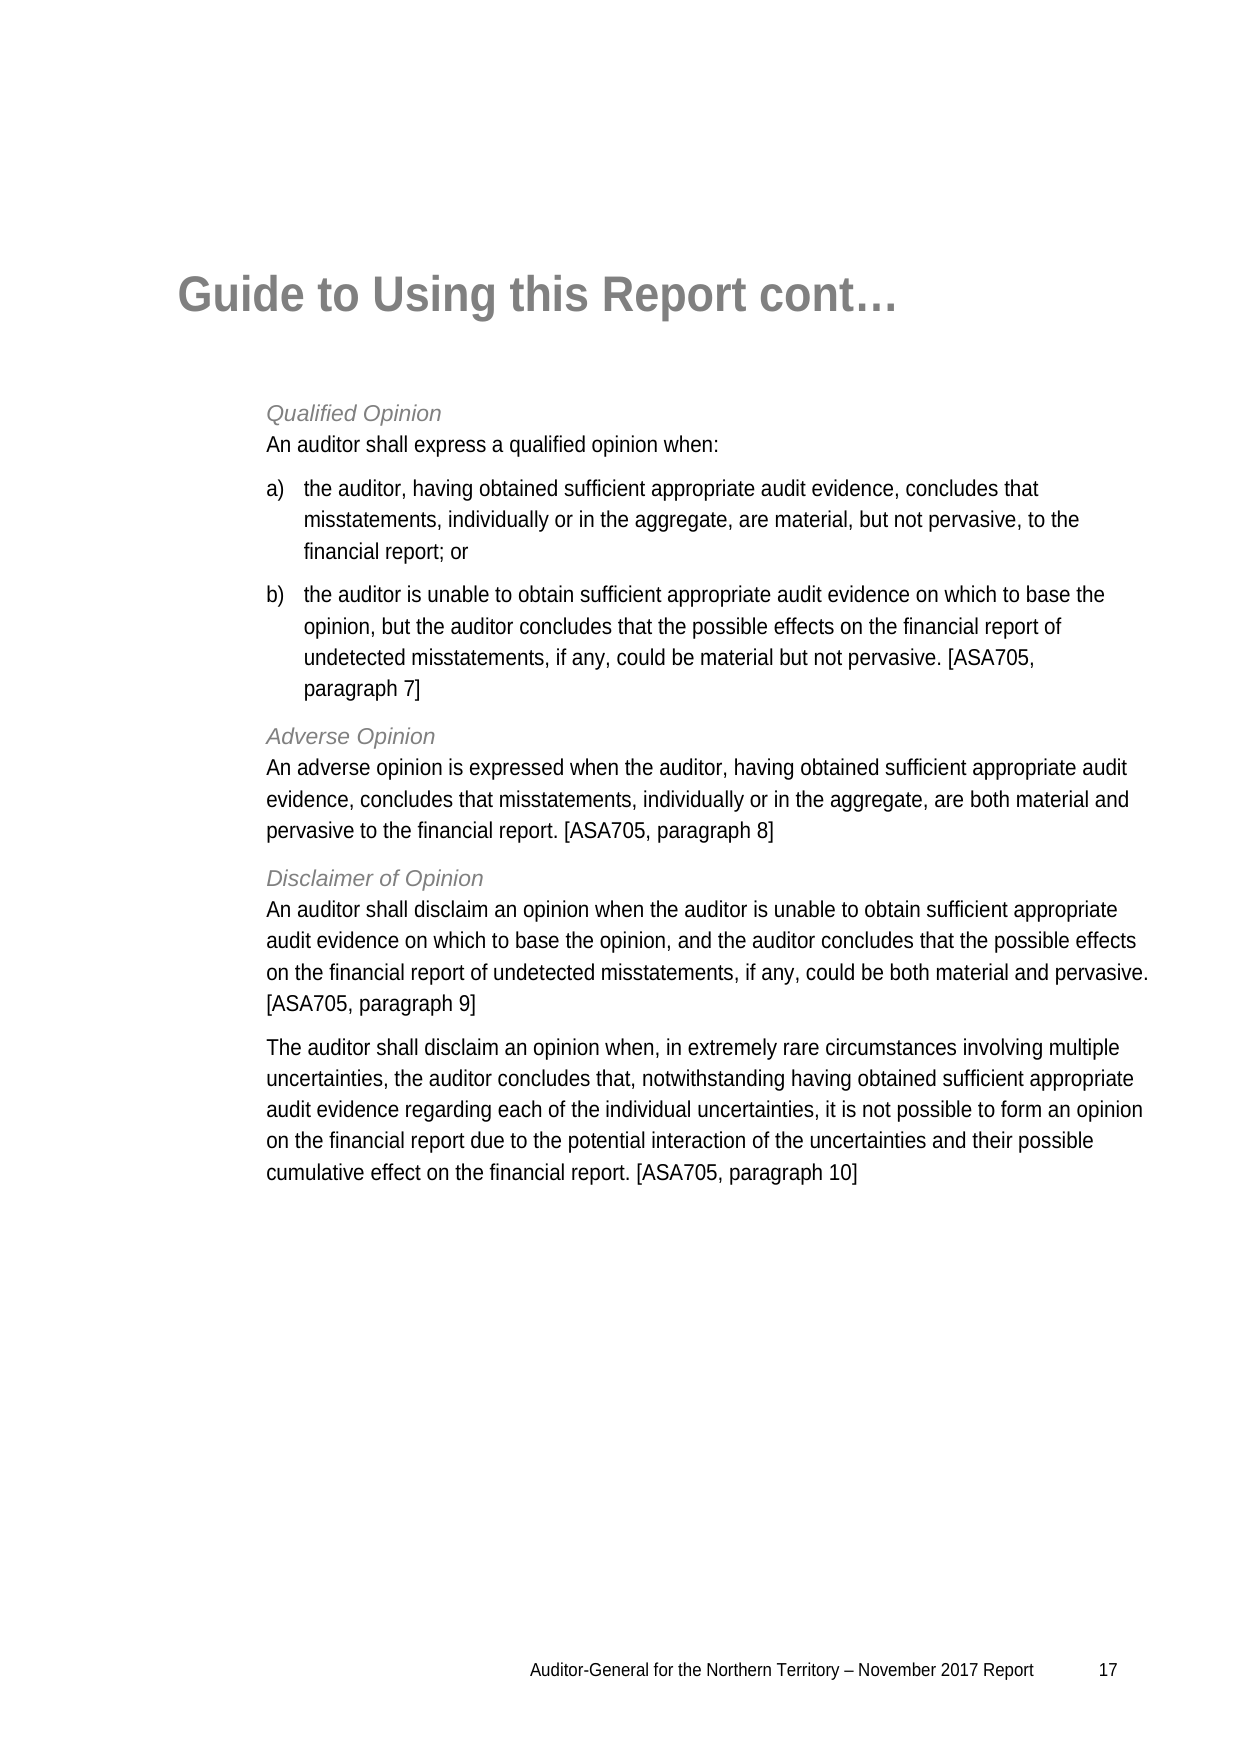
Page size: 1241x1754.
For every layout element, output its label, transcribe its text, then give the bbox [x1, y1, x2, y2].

subtitle Qualified Opinion [266, 397, 1152, 428]
subtitle Guide to Using this Report cont… [177, 272, 1152, 322]
text An adverse opinion is expressed when the auditor, having obtained sufficient appropriate audit evidence, concludes that misstatements, individually or in the aggregate, are both material and pervasive to the financial report. [ASA705, paragraph 8] [266, 751, 1152, 844]
list the auditor, having obtained sufficient appropriate audit evidence, concludes that misstatements, individually or in the aggregate, are material, but not pervasive, to the financial report; or [266, 472, 1152, 565]
text the auditor is unable to obtain sufficient appropriate audit evidence on which to base the opinion, but the auditor concludes that the possible effects on the financial report of undetected misstatements, if any, could be material but not pervasive. [ASA705, paragraph 7] [266, 578, 1152, 703]
text The auditor shall disclaim an opinion when, in extremely rare circumstances involving multiple uncertainties, the auditor concludes that, notwithstanding having obtained sufficient appropriate audit evidence regarding each of the individual uncertainties, it is not possible to form an opinion on the financial report due to the potential interaction of the uncertainties and their possible cumulative effect on the financial report. [ASA705, paragraph 10] [266, 1030, 1152, 1186]
text An auditor shall disclaim an opinion when the auditor is unable to obtain sufficient appropriate audit evidence on which to base the opinion, and the auditor concludes that the possible effects on the financial report of undetected misstatements, if any, could be both material and pervasive. [ASA705, paragraph 9] [266, 892, 1152, 1017]
subtitle Disclaimer of Opinion [266, 861, 1152, 892]
text An auditor shall express a qualified opinion when: [266, 428, 1152, 459]
subtitle Adverse Opinion [266, 719, 1152, 751]
